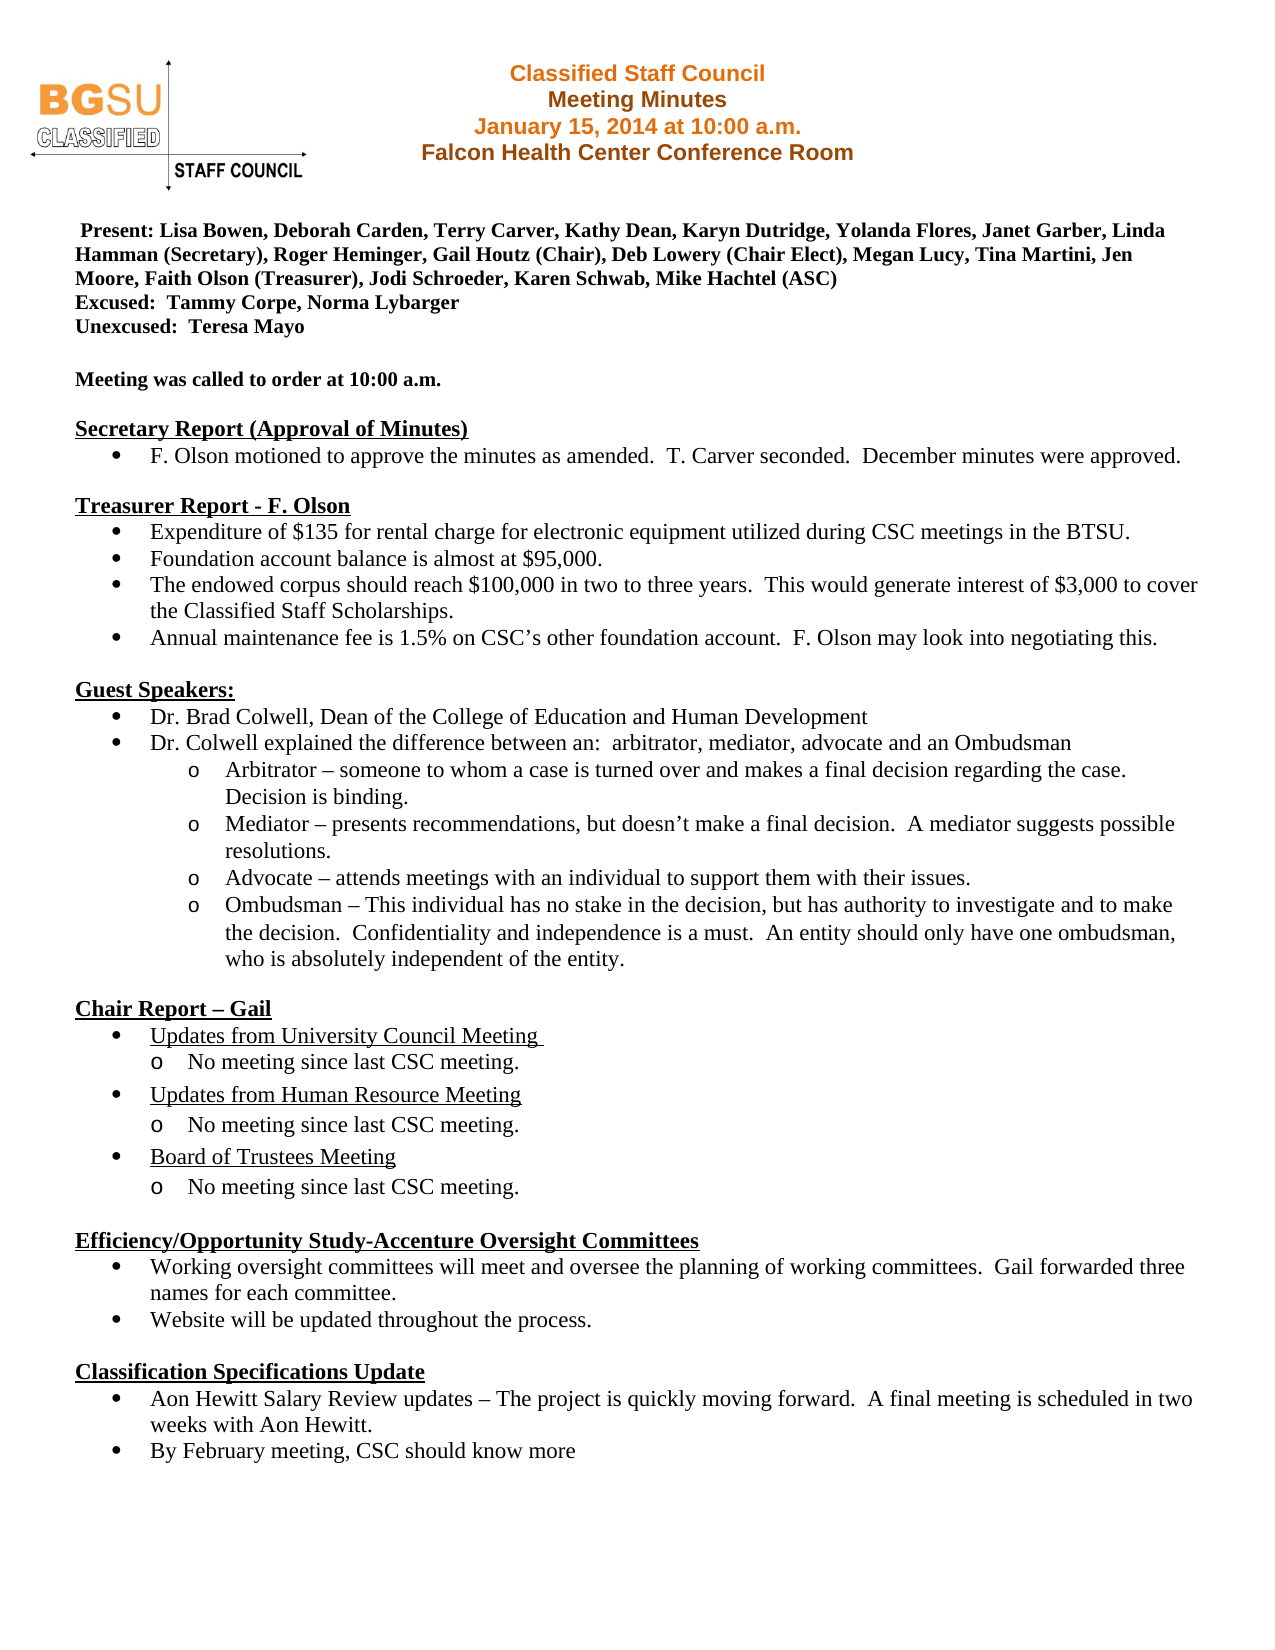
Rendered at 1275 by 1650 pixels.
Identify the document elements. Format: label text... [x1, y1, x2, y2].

list Updates from Human Resource Meeting [112, 1081, 1200, 1107]
list Expenditure of $135 for rental charge for electronic equipment utilized during CSC meetings in the BTSU. [112, 518, 1200, 545]
text Classification Specifications Update [75, 1358, 1200, 1385]
list Working oversight committees will meet and oversee the planning of working committees. Gail forwarded three names for each committee. [112, 1253, 1200, 1306]
list Dr. Colwell explained the difference between an: arbitrator, mediator, advocate and an Ombudsman [112, 729, 1200, 756]
subtitle Present: Lisa Bowen, Deborah Carden, Terry Carver, Kathy Dean, Karyn Dutridge, Yolanda Flores, Janet Garber, Linda Hamman (Secretary), Roger Heminger, Gail Houtz (Chair), Deb Lowery (Chair Elect), Megan Lucy, Tina Martini, Jen Moore, Faith Olson (Treasurer), Jodi Schroeder, Karen Schwab, Mike Hachtel (ASC) [75, 218, 1200, 290]
list Aon Hewitt Salary Review updates – The project is quickly moving forward. A final meeting is scheduled in two weeks with Aon Hewitt. [112, 1385, 1200, 1437]
list By February meeting, CSC should know more [112, 1437, 1200, 1464]
list Foundation account balance is almost at $95,000. [112, 545, 1200, 571]
list Mediator – presents recommendations, but doesn’t make a final decision. A mediator suggests possible resolutions. [187, 809, 1200, 863]
text Unexcused: Teresa Mayo [75, 314, 1200, 338]
list Arbitrator – someone to whom a case is turned over and makes a final decision regarding the case. Decision is binding. [187, 756, 1200, 809]
list No meeting since last CSC meeting. [150, 1111, 1200, 1139]
list Updates from University Council Meeting [112, 1022, 1200, 1048]
text Chair Report – Gail [75, 996, 1200, 1022]
list The endowed corpus should reach $100,000 in two to three years. This would generate interest of $3,000 to cover the Classified Staff Scholarships. [112, 571, 1200, 624]
text Meeting was called to order at 10:00 a.m. [75, 367, 1200, 391]
list F. Olson motioned to approve the minutes as amended. T. Carver seconded. December minutes were approved. [112, 442, 1200, 468]
list No meeting since last CSC meeting. [150, 1048, 1200, 1076]
text Efficiency/Opportunity Study-Accenture Oversight Committees [75, 1227, 1200, 1253]
list Ombudsman – This individual has no stake in the decision, but has authority to investigate and to make the decision. Confidentiality and independence is a must. An entity should only have one ombudsman, who is absolutely independent of the entity. [187, 891, 1200, 971]
list Dr. Brad Colwell, Dean of the College of Education and Human Development [112, 703, 1200, 729]
picture [25, 55, 309, 193]
list Advocate – attends meetings with an individual to support them with their issues. [187, 863, 1200, 891]
list No meeting since last CSC meeting. [150, 1173, 1200, 1202]
list Board of Trustees Meeting [112, 1143, 1200, 1169]
text Excused: Tammy Corpe, Norma Lybarger [75, 290, 1200, 314]
list Website will be updated throughout the process. [112, 1306, 1200, 1332]
text Treasurer Report - F. Olson [75, 492, 1200, 518]
text Secretary Report (Approval of Minutes) [75, 415, 1200, 442]
text Guest Speakers: [75, 677, 1200, 703]
list Annual maintenance fee is 1.5% on CSC’s other foundation account. F. Olson may look into negotiating this. [112, 624, 1200, 650]
